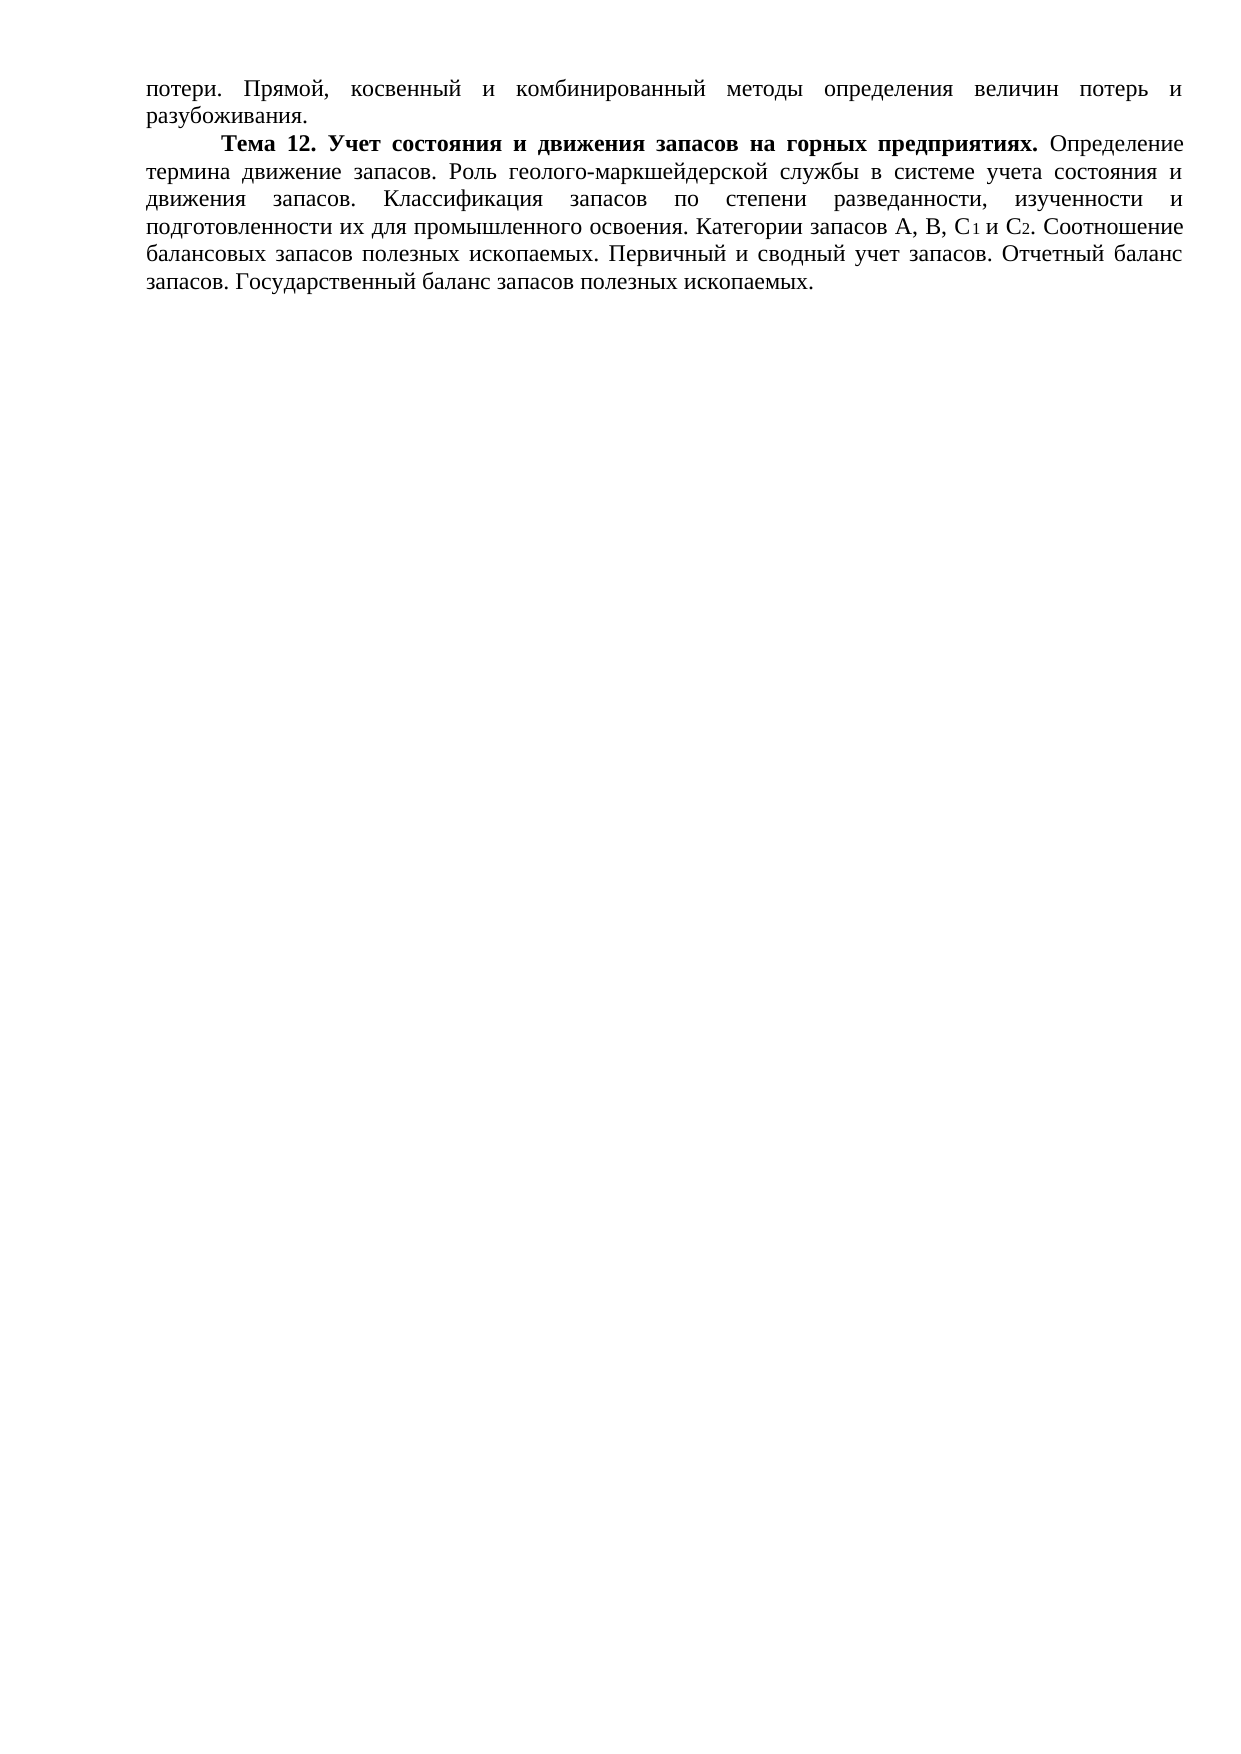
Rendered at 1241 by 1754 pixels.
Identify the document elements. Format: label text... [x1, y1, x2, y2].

text Тема 12. Учет состояния и движения запасов на горных предприятиях. Определение термина движение запасов. Роль геолого-маркшейдерской службы в системе учета состояния и движения запасов. Классификация запасов по степени разведанности, изученности и подготовленности их для промышленного освоения. Категории запасов А, В, С1 и С2. Соотношение балансовых запасов полезных ископаемых. Первичный и сводный учет запасов. Отчетный баланс запасов. Государственный баланс запасов полезных ископаемых. [146, 129, 1184, 295]
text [146, 74, 1184, 129]
